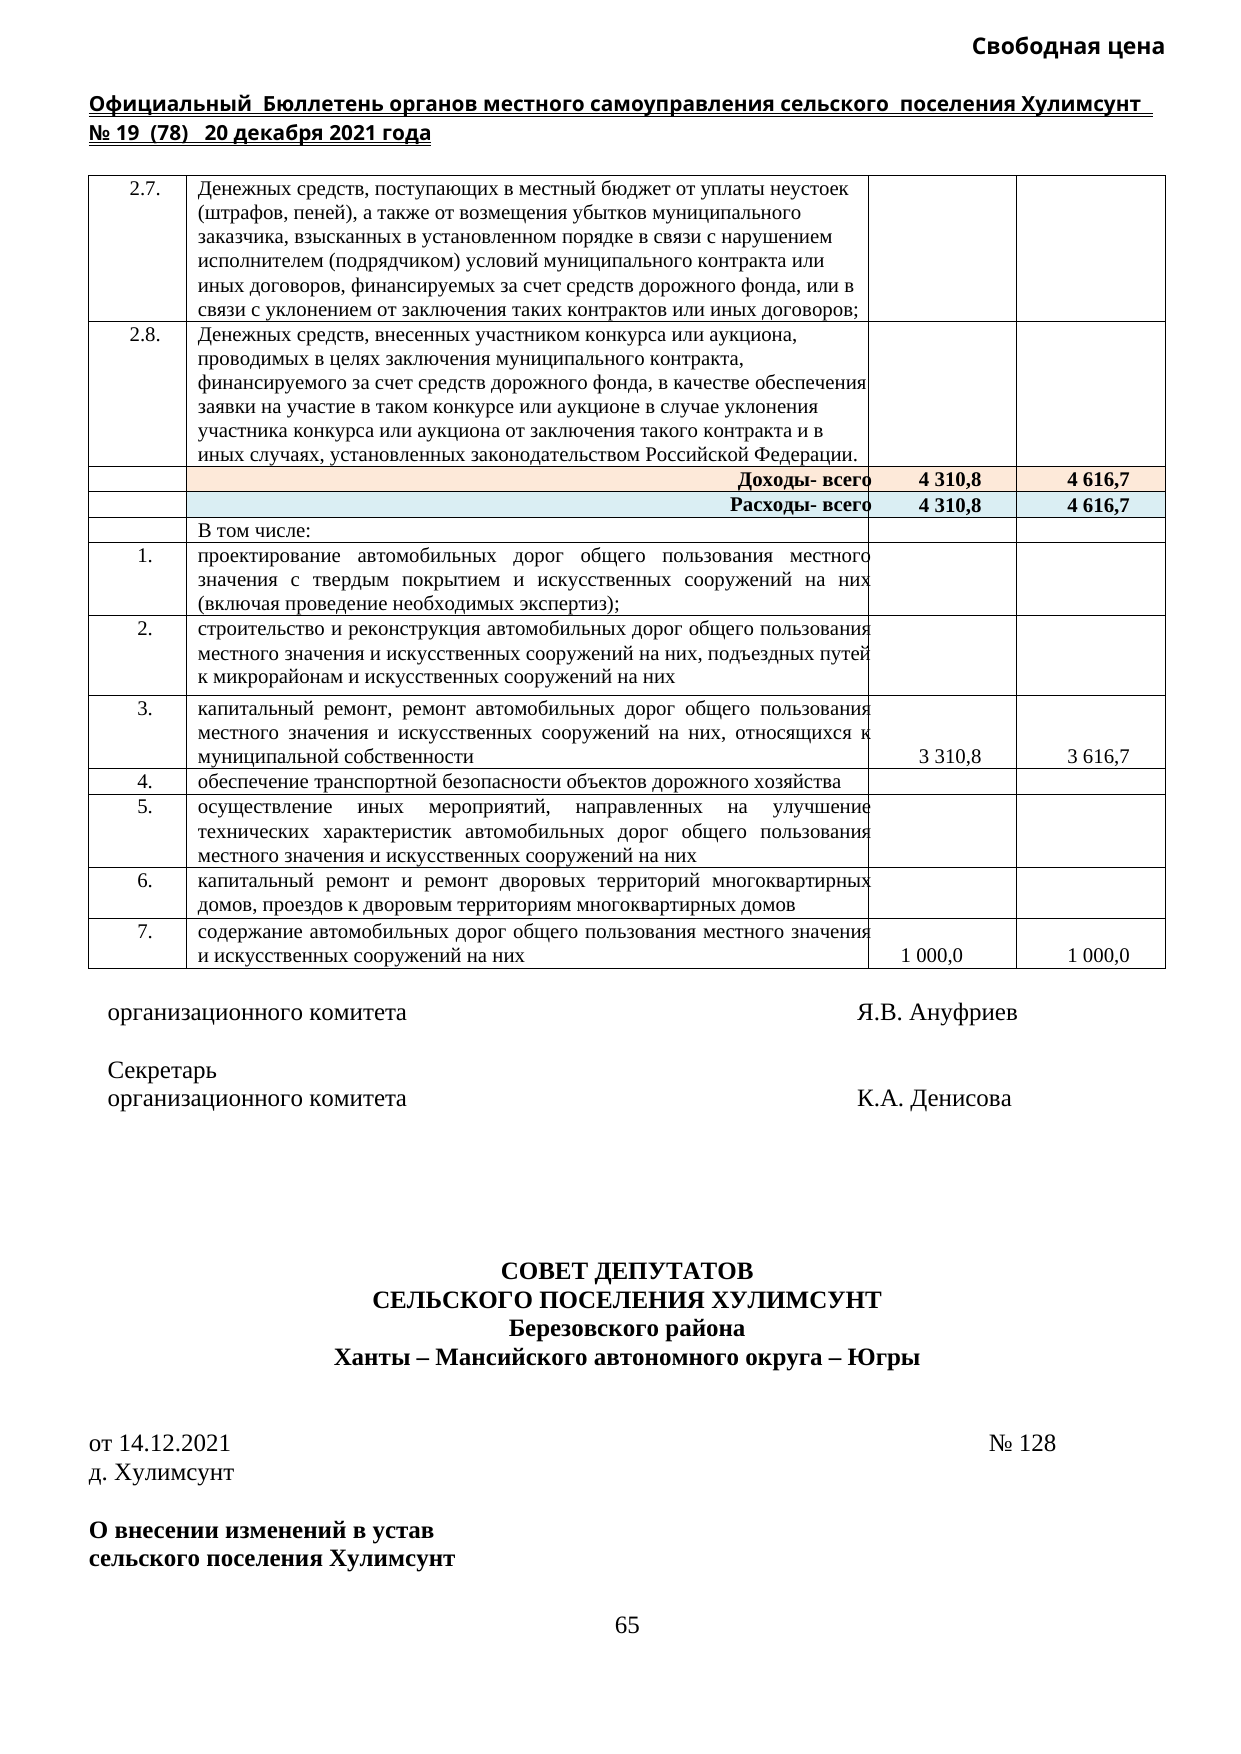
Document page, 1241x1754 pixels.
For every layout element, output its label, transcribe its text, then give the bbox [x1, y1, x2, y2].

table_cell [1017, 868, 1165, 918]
text СЕЛЬСКОГО ПОСЕЛЕНИЯ ХУЛИМСУНТ [89, 1285, 1165, 1313]
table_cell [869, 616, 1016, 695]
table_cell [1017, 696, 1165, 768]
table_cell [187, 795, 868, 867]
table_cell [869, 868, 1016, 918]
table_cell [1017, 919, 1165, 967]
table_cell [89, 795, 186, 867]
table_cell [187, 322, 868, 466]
text О внесении изменений в устав [89, 1515, 1165, 1543]
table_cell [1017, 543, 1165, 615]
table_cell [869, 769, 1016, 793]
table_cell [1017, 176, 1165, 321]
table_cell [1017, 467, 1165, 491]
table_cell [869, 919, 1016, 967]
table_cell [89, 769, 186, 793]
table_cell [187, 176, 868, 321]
text д. Хулимсунт [89, 1457, 1165, 1486]
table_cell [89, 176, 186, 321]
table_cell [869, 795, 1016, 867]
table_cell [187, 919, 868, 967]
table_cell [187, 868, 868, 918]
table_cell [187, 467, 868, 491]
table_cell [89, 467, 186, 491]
text Березовского района [89, 1313, 1165, 1342]
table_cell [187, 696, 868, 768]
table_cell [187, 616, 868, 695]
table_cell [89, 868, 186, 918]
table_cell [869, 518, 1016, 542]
text организационного комитета К.А. Денисова [89, 1083, 1165, 1112]
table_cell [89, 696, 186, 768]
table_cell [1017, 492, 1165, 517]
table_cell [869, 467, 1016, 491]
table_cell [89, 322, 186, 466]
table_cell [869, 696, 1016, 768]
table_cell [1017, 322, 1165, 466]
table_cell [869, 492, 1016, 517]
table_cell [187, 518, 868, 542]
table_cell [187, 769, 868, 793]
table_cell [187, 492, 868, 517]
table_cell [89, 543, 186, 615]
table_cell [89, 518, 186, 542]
text Ханты – Мансийского автономного округа – Югры [89, 1342, 1165, 1371]
text организационного комитета Я.В. Ануфриев [89, 997, 1165, 1026]
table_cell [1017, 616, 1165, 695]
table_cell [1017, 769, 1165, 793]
text сельского поселения Хулимсунт [89, 1543, 1165, 1572]
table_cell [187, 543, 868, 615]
text Секретарь [89, 1055, 1165, 1083]
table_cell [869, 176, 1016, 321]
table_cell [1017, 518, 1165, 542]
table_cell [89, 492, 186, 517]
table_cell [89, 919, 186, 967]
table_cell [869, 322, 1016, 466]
text от 14.12.2021 № 128 [89, 1428, 1165, 1457]
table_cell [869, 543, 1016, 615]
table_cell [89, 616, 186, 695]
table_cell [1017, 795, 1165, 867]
text СОВЕТ ДЕПУТАТОВ [89, 1256, 1165, 1285]
